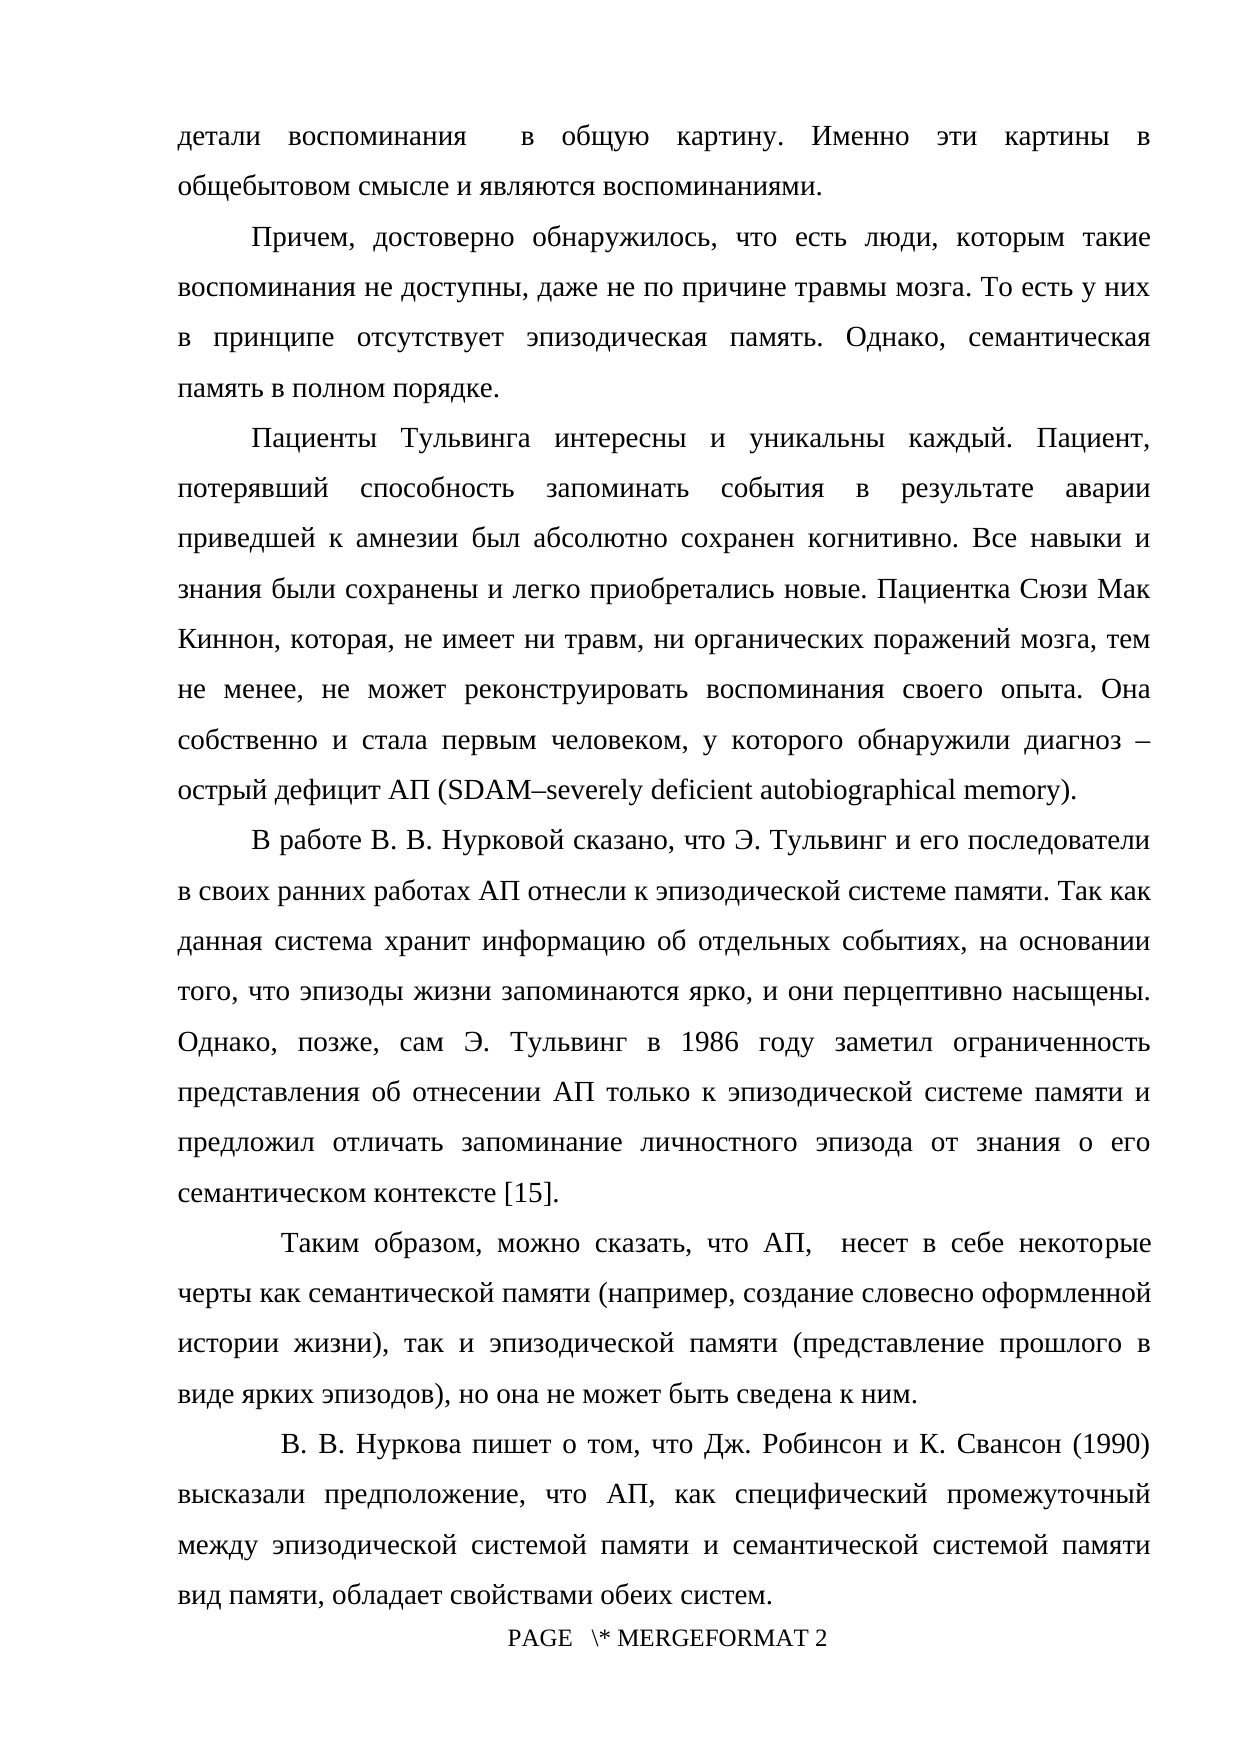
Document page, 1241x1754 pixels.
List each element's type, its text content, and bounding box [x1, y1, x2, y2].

text В работе В. В. Нурковой сказано, что Э. Тульвинг и его последователи в своих ранних работах АП отнесли к эпизодической системе памяти. Так как данная система хранит информацию об отдельных событиях, на основании того, что эпизоды жизни запоминаются ярко, и они перцептивно насыщены. Однако, позже, сам Э. Тульвинг в 1986 году заметил ограниченность представления об отнесении АП только к эпизодической системе памяти и предложил отличать запоминание личностного эпизода от знания о его семантическом контексте [15]. [177, 822, 1152, 1208]
text Пациенты Тульвинга интересны и уникальны каждый. Пациент, потерявший способность запоминать события в результате аварии приведшей к амнезии был абсолютно сохранен когнитивно. Все навыки и знания были сохранены и легко приобретались новые. Пациентка Сюзи Мак Киннон, которая, не имеет ни травм, ни органических поражений мозга, тем не менее, не может реконструировать воспоминания своего опыта. Она собственно и стала первым человеком, у которого обнаружили диагноз – острый дефицит АП (SDAM–severely deficient autobiographical memory). [177, 420, 1152, 806]
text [177, 118, 1152, 202]
text Таким образом, можно сказать, что АП, несет в себе некоторые черты как семантической памяти (например, создание словесно оформленной истории жизни), так и эпизодической памяти (представление прошлого в виде ярких эпизодов), но она не может быть сведена к ним. [177, 1225, 1152, 1409]
text Причем, достоверно обнаружилось, что есть люди, которым такие воспоминания не доступны, даже не по причине травмы мозга. То есть у них в принципе отсутствует эпизодическая память. Однако, семантическая память в полном порядке. [177, 219, 1152, 403]
text В. В. Нуркова пишет о том, что Дж. Робинсон и К. Свансон (1990) высказали предположение, что АП, как специфический промежуточный между эпизодической системой памяти и семантической системой памяти вид памяти, обладает свойствами обеих систем. [177, 1426, 1152, 1611]
